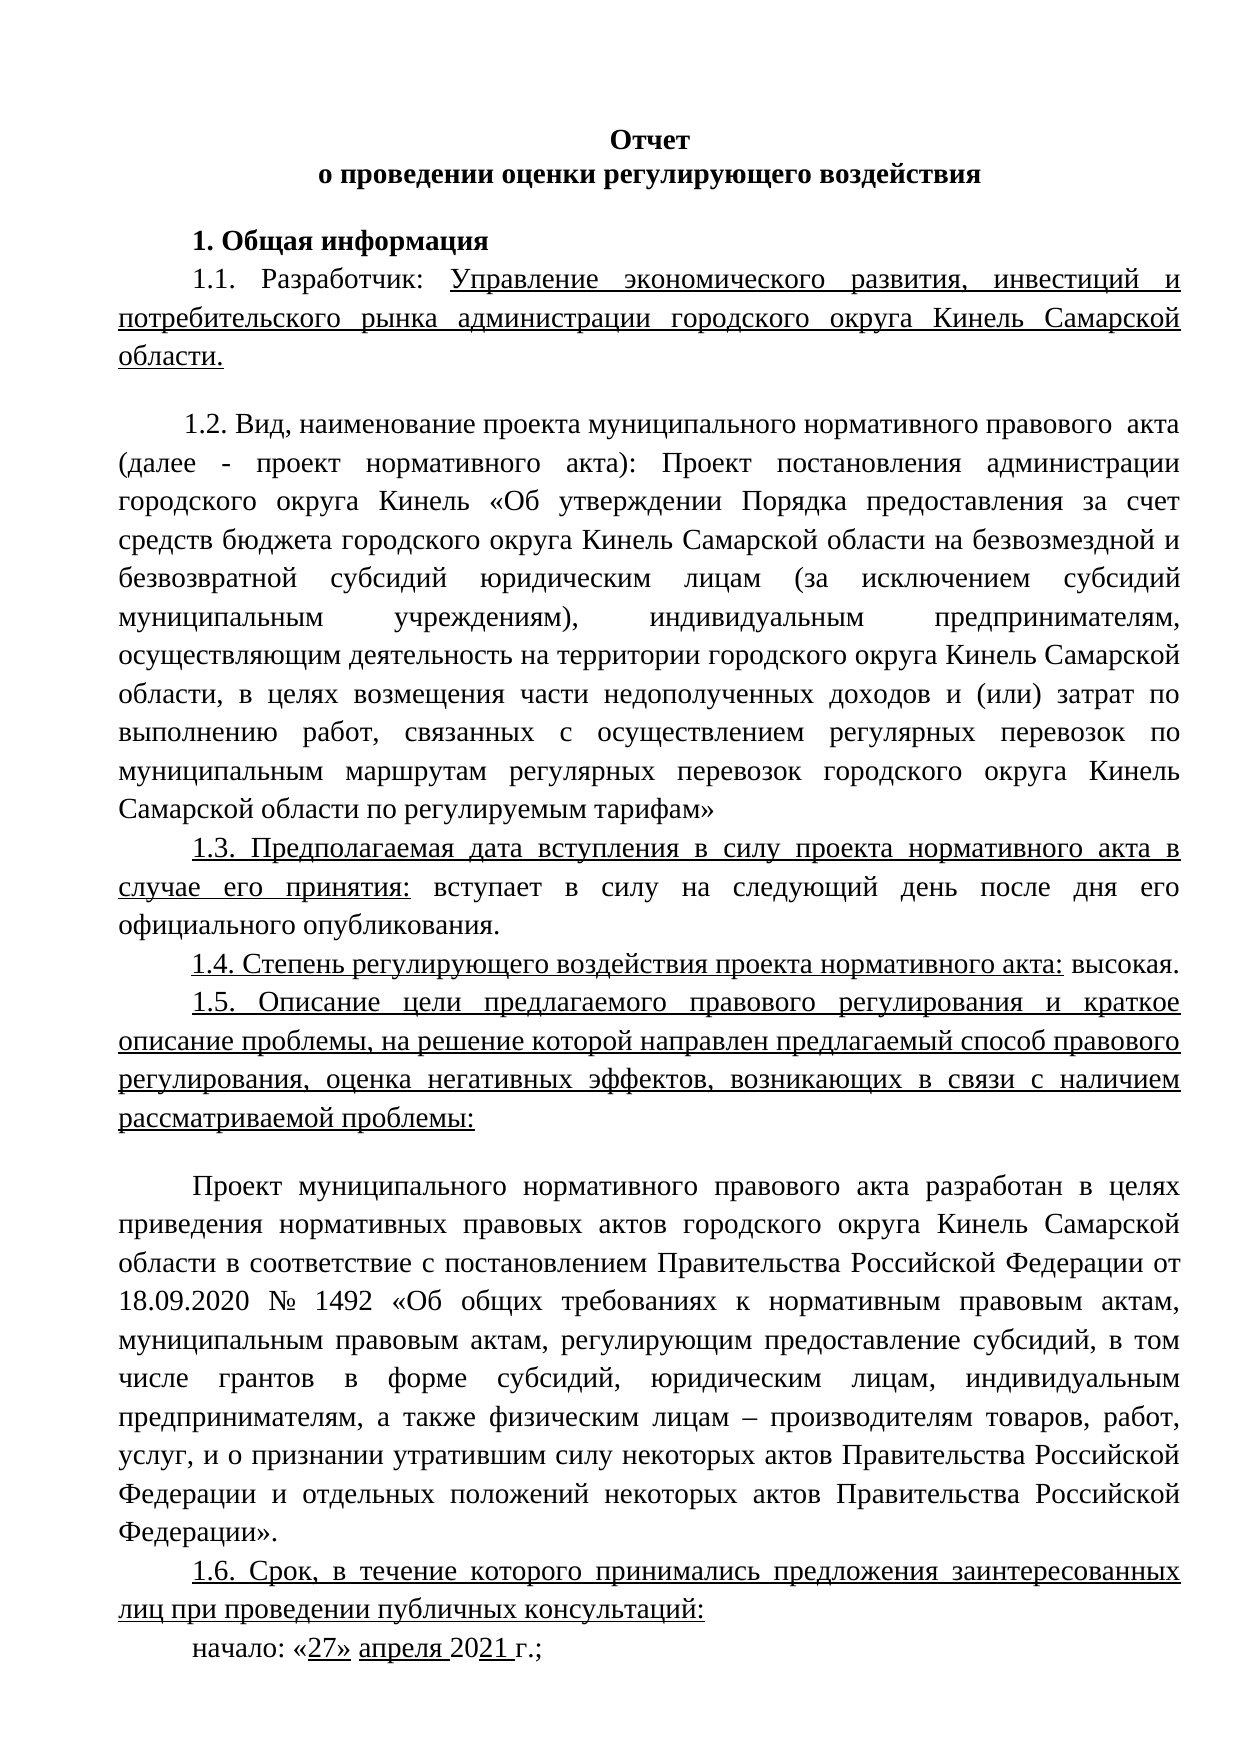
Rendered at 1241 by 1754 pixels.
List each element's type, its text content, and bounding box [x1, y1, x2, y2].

text 1.6. Срок, в течение которого принимались предложения заинтересованных лиц при проведении публичных консультаций: [118, 1553, 1181, 1625]
text 1.4. Степень регулирующего воздействия проекта нормативного акта: высокая. [118, 946, 1181, 979]
text 1.1. Разработчик: Управление экономического развития, инвестиций и потребительского рынка администрации городского округа Кинель Самарской области. [118, 331, 1181, 372]
text о проведении оценки регулирующего воздействия [118, 156, 1181, 189]
text 1.2. Вид, наименование проекта муниципального нормативного правового акта (далее - проект нормативного акта): Проект постановления администрации городского округа Кинель «Об утверждении Порядка предоставления за счет средств бюджета городского округа Кинель Самарской области на безвозмездной и безвозвратной субсидий юридическим лицам (за исключением субсидий муниципальным учреждениям), индивидуальным предпринимателям, осуществляющим деятельность на территории городского округа Кинель Самарской области, в целях возмещения части недополученных доходов и (или) затрат по выполнению работ, связанных с осуществлением регулярных перевозок по муниципальным маршрутам регулярных перевозок городского округа Кинель Самарской области по регулируемым тарифам» [118, 406, 1181, 825]
text Отчет [118, 122, 1181, 156]
text начало: «27» апреля 2021 г.; [118, 1630, 1181, 1664]
text 1.3. Предполагаемая дата вступления в силу проекта нормативного акта в случае его принятия: вступает в силу на следующий день после дня его официального опубликования. [118, 830, 1181, 941]
text 1.5. Описание цели предлагаемого правового регулирования и краткое описание проблемы, на решение которой направлен предлагаемый способ правового регулирования, оценка негативных эффектов, возникающих в связи с наличием рассматриваемой проблемы: [118, 1092, 1181, 1133]
text 1. Общая информация [118, 223, 1181, 256]
text 1.5. Описание цели предлагаемого правового регулирования и краткое описание проблемы, на решение которой направлен предлагаемый способ правового регулирования, оценка негативных эффектов, возникающих в связи с наличием рассматриваемой проблемы: [118, 1054, 1181, 1090]
text 1.5. Описание цели предлагаемого правового регулирования и краткое описание проблемы, на решение которой направлен предлагаемый способ правового регулирования, оценка негативных эффектов, возникающих в связи с наличием рассматриваемой проблемы: [118, 984, 1181, 1052]
text Проект муниципального нормативного правового акта разработан в целях приведения нормативных правовых актов городского округа Кинель Самарской области в соответствие с постановлением Правительства Российской Федерации от 18.09.2020 № 1492 «Об общих требованиях к нормативным правовым актам, муниципальным правовым актам, регулирующим предоставление субсидий, в том числе грантов в форме субсидий, юридическим лицам, индивидуальным предпринимателям, а также физическим лицам – производителям товаров, работ, услуг, и о признании утратившим силу некоторых актов Правительства Российской Федерации и отдельных положений некоторых актов Правительства Российской Федерации». [118, 1168, 1181, 1548]
text 1.1. Разработчик: Управление экономического развития, инвестиций и потребительского рынка администрации городского округа Кинель Самарской области. [118, 261, 1181, 329]
